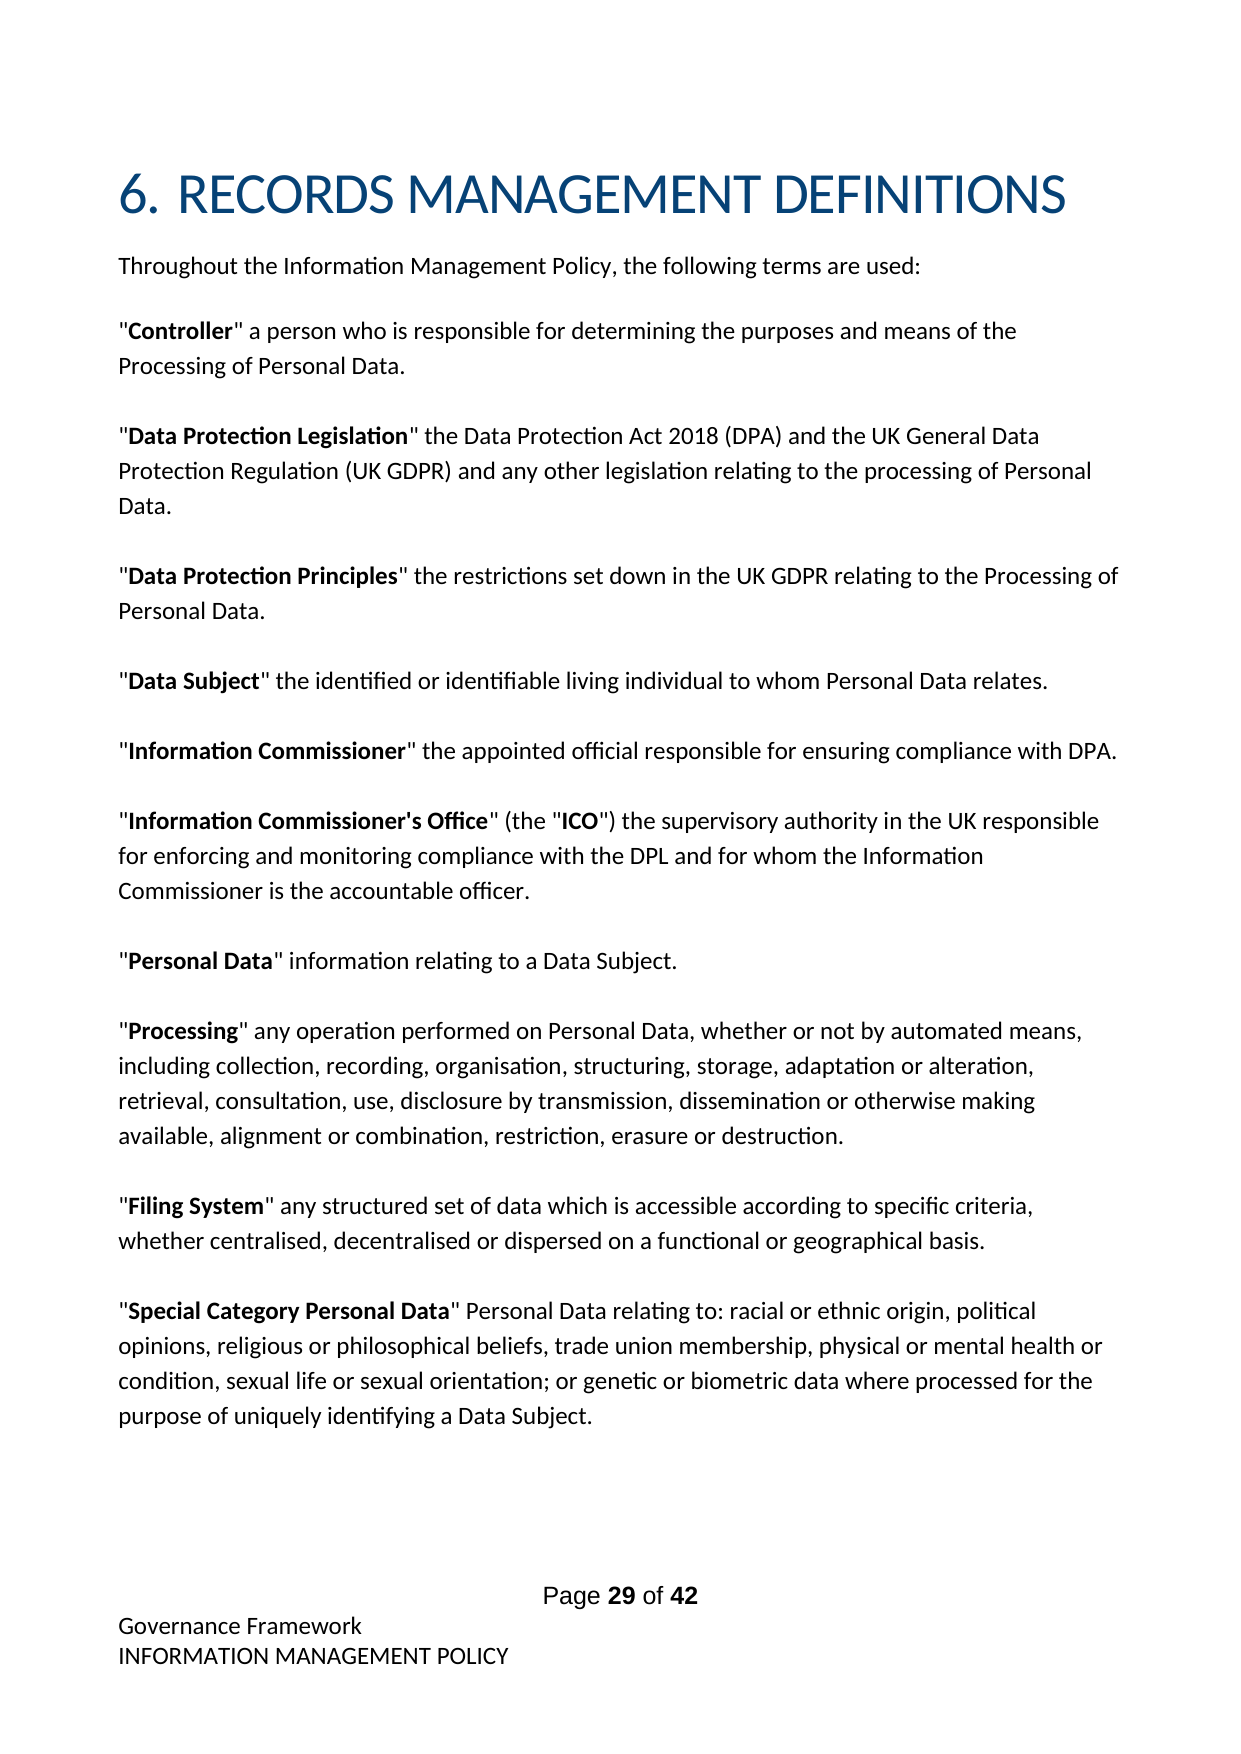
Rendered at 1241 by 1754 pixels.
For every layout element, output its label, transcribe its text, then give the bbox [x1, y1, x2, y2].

text Throughout the Information Management Policy, the following terms are used: [118, 250, 1122, 280]
text "Special Category Personal Data" Personal Data relating to: racial or ethnic origin, political opinions, religious or philosophical beliefs, trade union membership, physical or mental health or condition, sexual life or sexual orientation; or genetic or biometric data where processed for the purpose of uniquely identifying a Data Subject. [118, 1295, 1122, 1431]
text "Filing System" any structured set of data which is accessible according to specific criteria, whether centralised, decentralised or dispersed on a functional or geographical basis. [118, 1190, 1122, 1256]
text "Data Subject" the identified or identifiable living individual to whom Personal Data relates. [118, 665, 1122, 696]
text "Information Commissioner" the appointed official responsible for ensuring compliance with DPA. [118, 735, 1122, 766]
text "Information Commissioner's Office" (the "ICO") the supervisory authority in the UK responsible for enforcing and monitoring compliance with the DPL and for whom the Information Commissioner is the accountable officer. [118, 805, 1122, 906]
text "Data Protection Principles" the restrictions set down in the UK GDPR relating to the Processing of Personal Data. [118, 560, 1122, 626]
text "Data Protection Legislation" the Data Protection Act 2018 (DPA) and the UK General Data Protection Regulation (UK GDPR) and any other legislation relating to the processing of Personal Data. [118, 420, 1122, 521]
text "Personal Data" information relating to a Data Subject. [118, 945, 1122, 976]
subtitle RECORDS MANAGEMENT DEFINITIONS [118, 167, 1122, 225]
text "Controller" a person who is responsible for determining the purposes and means of the Processing of Personal Data. [118, 315, 1122, 381]
text "Processing" any operation performed on Personal Data, whether or not by automated means, including collection, recording, organisation, structuring, storage, adaptation or alteration, retrieval, consultation, use, disclosure by transmission, dissemination or otherwise making available, alignment or combination, restriction, erasure or destruction. [118, 1015, 1122, 1151]
